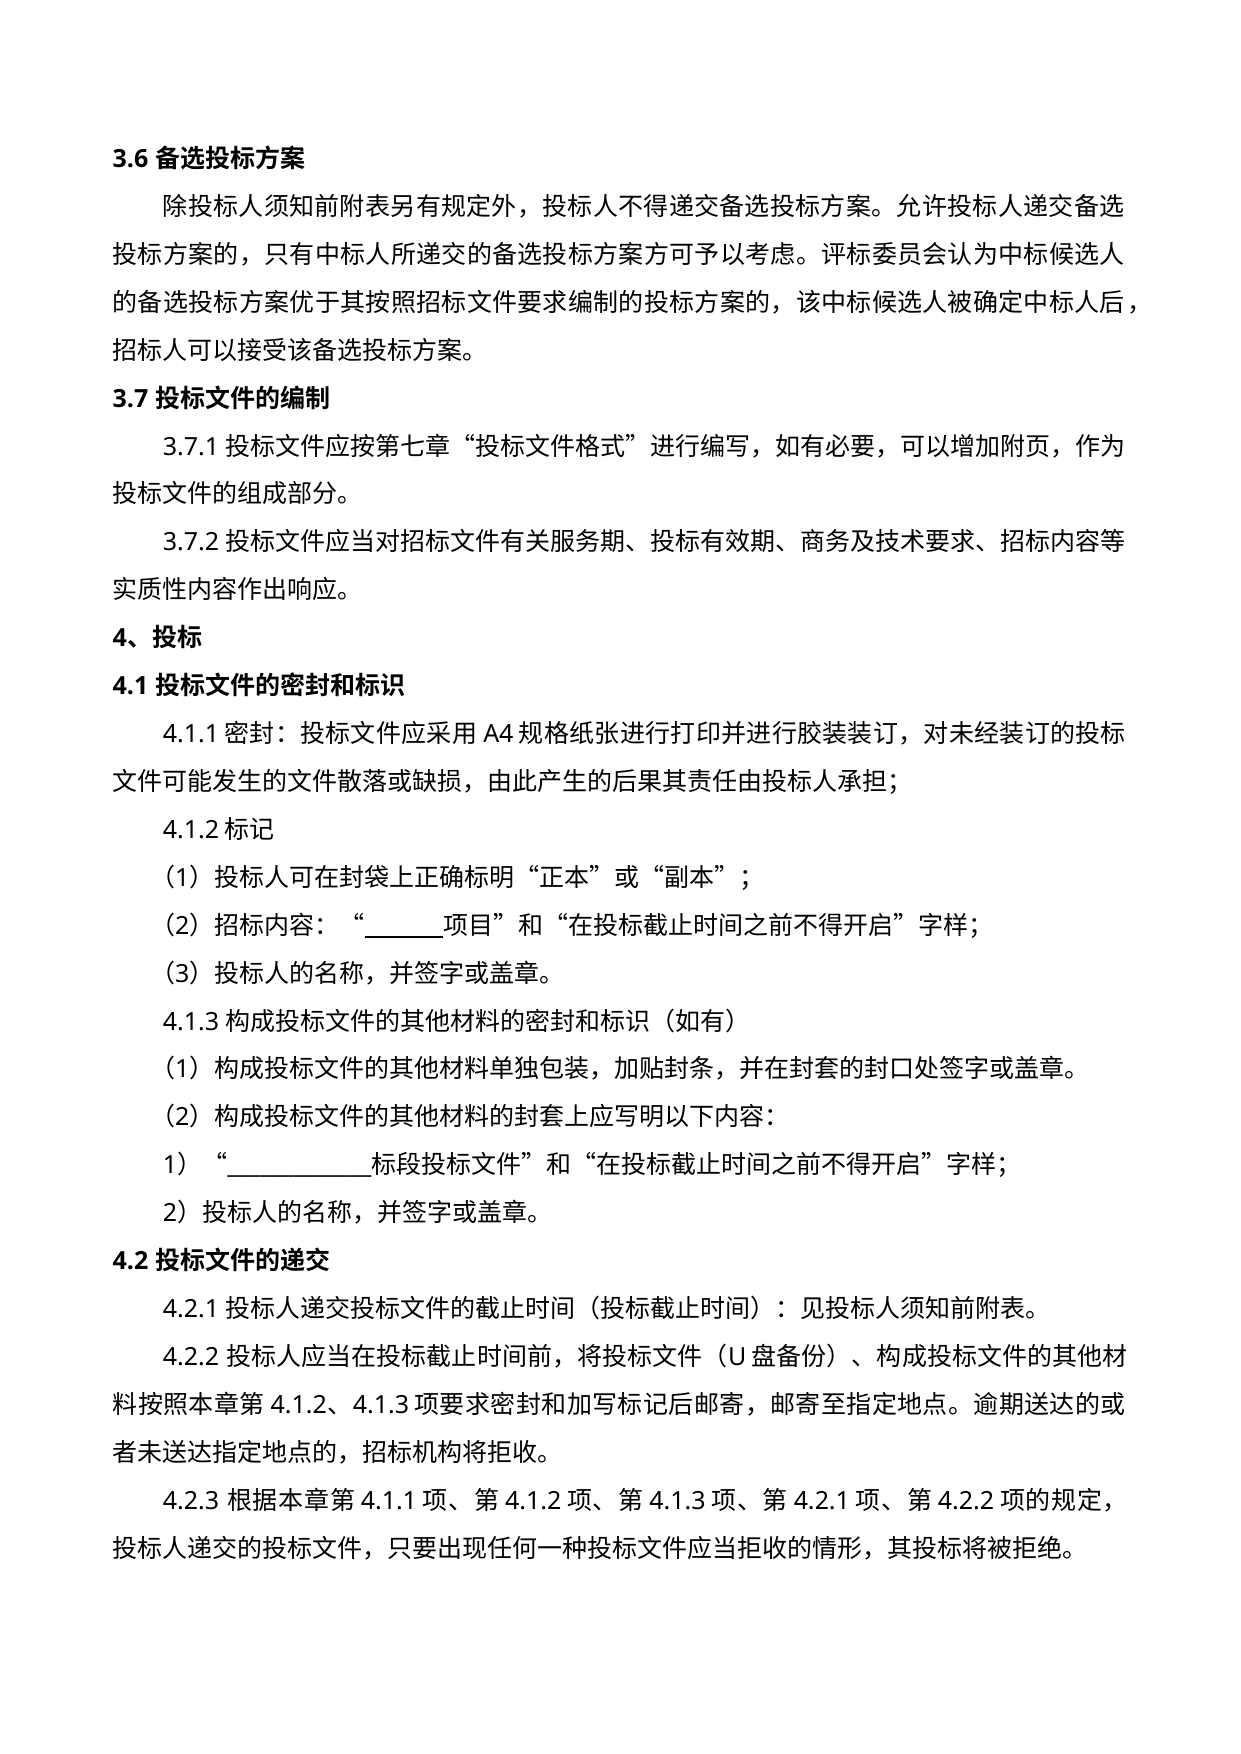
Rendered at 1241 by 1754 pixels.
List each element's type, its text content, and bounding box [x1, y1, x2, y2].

text （2）招标内容：“ 项目”和“在投标截止时间之前不得开启”字样； [112, 896, 1128, 944]
text 4.1.3 构成投标文件的其他材料的密封和标识（如有） [112, 992, 1128, 1039]
text （2）构成投标文件的其他材料的封套上应写明以下内容： [112, 1087, 1128, 1135]
subtitle 3.7 投标文件的编制 [112, 369, 1128, 417]
subtitle 4.2 投标文件的递交 [112, 1231, 1128, 1279]
subtitle 4.1 投标文件的密封和标识 [112, 656, 1128, 704]
text 2）投标人的名称，并签字或盖章。 [112, 1183, 1128, 1231]
text 4.2.3 根据本章第4.1.1项、第4.1.2项、第4.1.3项、第4.2.1项、第4.2.2项的规定，投标人递交的投标文件，只要出现任何一种投标文件应当拒收的情形，其投标将被拒绝。 [112, 1471, 1128, 1567]
text 4.2.1 投标人递交投标文件的截止时间（投标截止时间）：见投标人须知前附表。 [112, 1279, 1128, 1327]
text 3.7.2 投标文件应当对招标文件有关服务期、投标有效期、商务及技术要求、招标内容等实质性内容作出响应。 [112, 512, 1128, 608]
text 4.1.2标记 [112, 800, 1128, 848]
text 1）“_____________标段投标文件”和“在投标截止时间之前不得开启”字样； [112, 1135, 1128, 1183]
subtitle 3.6 备选投标方案 [112, 129, 1128, 177]
text （3）投标人的名称，并签字或盖章。 [112, 944, 1128, 992]
subtitle 4、投标 [112, 608, 1128, 656]
text 除投标人须知前附表另有规定外，投标人不得递交备选投标方案。允许投标人递交备选投标方案的，只有中标人所递交的备选投标方案方可予以考虑。评标委员会认为中标候选人的备选投标方案优于其按照招标文件要求编制的投标方案的，该中标候选人被确定中标人后，招标人可以接受该备选投标方案。 [112, 177, 1128, 369]
text 4.1.1密封：投标文件应采用A4规格纸张进行打印并进行胶装装订，对未经装订的投标文件可能发生的文件散落或缺损，由此产生的后果其责任由投标人承担； [112, 704, 1128, 800]
text 4.2.2 投标人应当在投标截止时间前，将投标文件（U盘备份）、构成投标文件的其他材料按照本章第4.1.2、4.1.3项要求密封和加写标记后邮寄，邮寄至指定地点。逾期送达的或者未送达指定地点的，招标机构将拒收。 [112, 1327, 1128, 1471]
text （1）构成投标文件的其他材料单独包装，加贴封条，并在封套的封口处签字或盖章。 [112, 1039, 1128, 1087]
text 3.7.1 投标文件应按第七章“投标文件格式”进行编写，如有必要，可以增加附页，作为投标文件的组成部分。 [112, 417, 1128, 512]
text （1）投标人可在封袋上正确标明“正本”或“副本”； [112, 848, 1128, 896]
